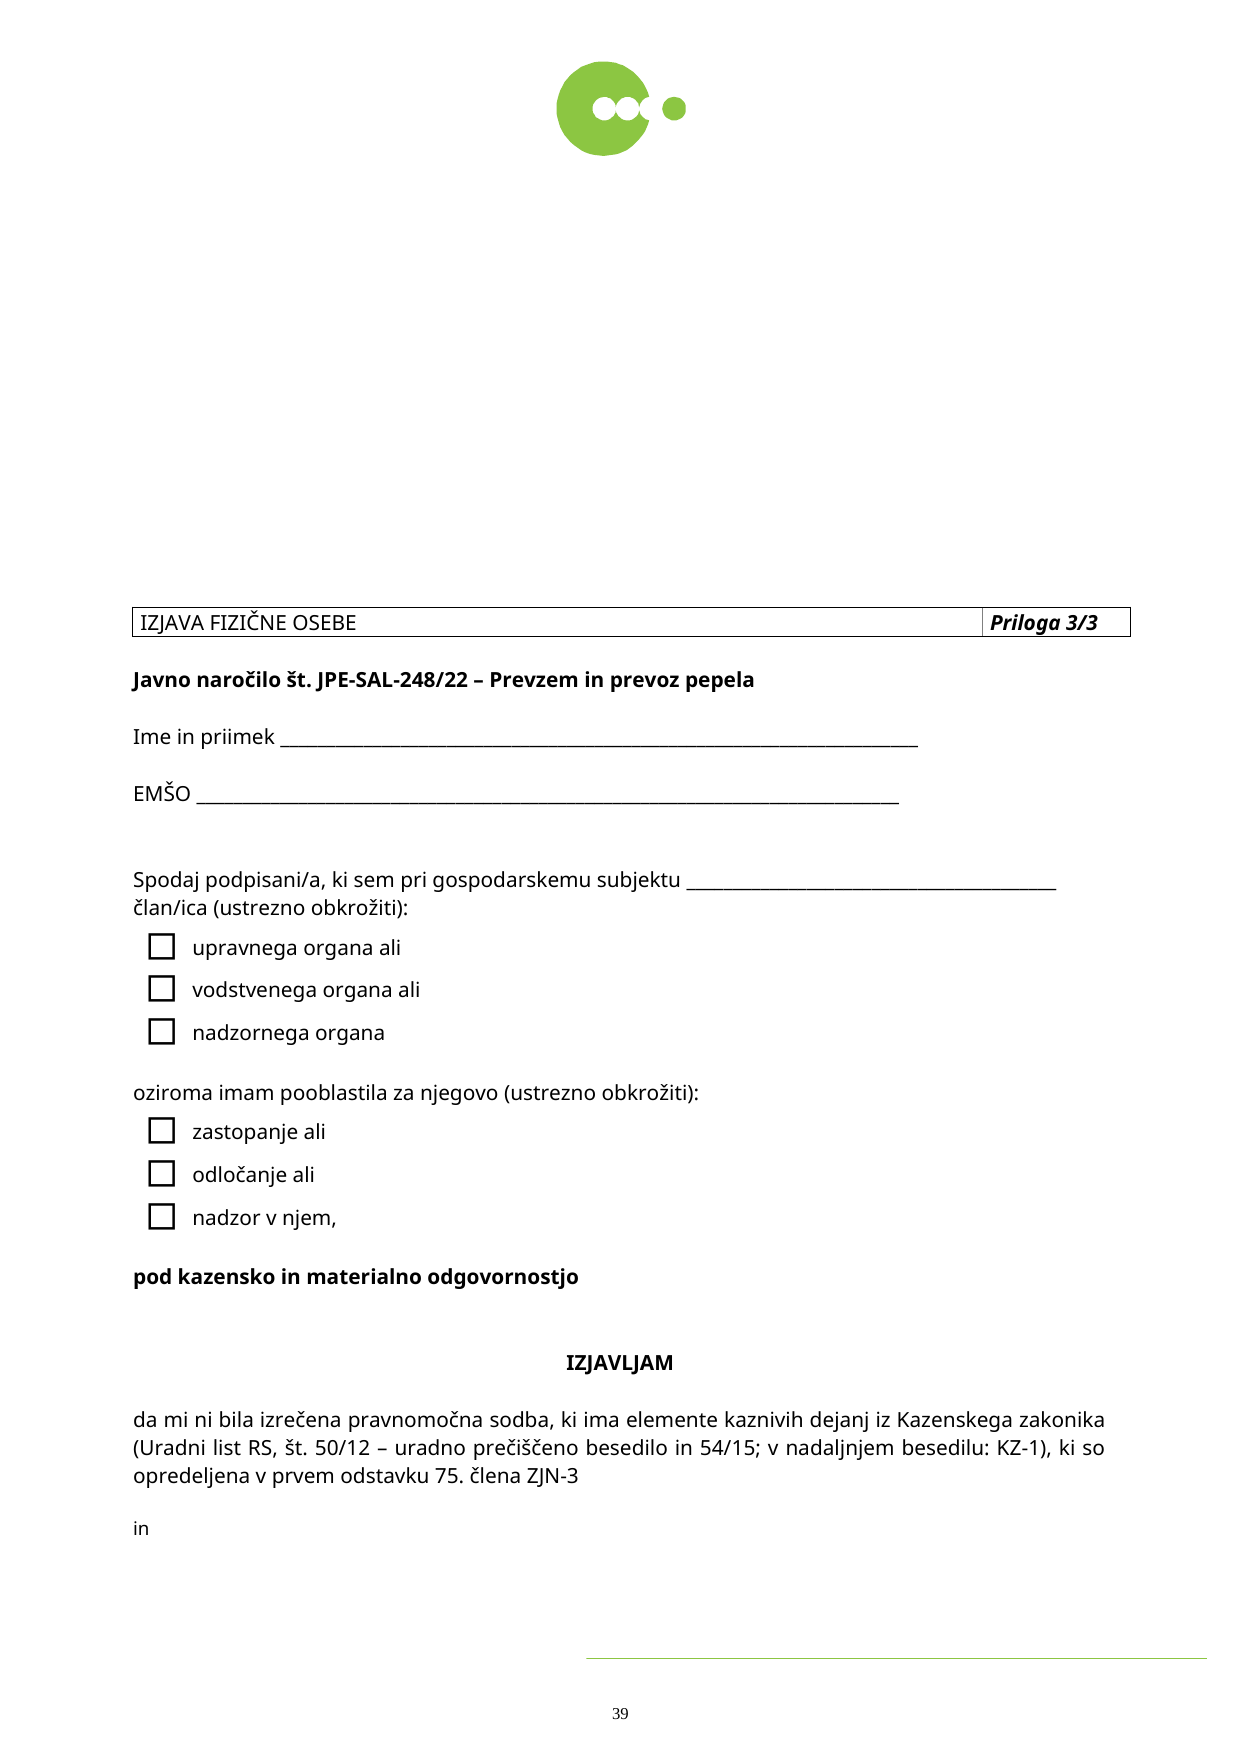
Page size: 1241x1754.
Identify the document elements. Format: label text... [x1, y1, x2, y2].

list zastopanje ali [170, 1106, 1107, 1149]
text EMŠO ____________________________________________________________________________ [133, 779, 1107, 808]
text pod kazensko in materialno odgovornostjo [133, 1262, 1107, 1291]
list odločanje ali [170, 1149, 1107, 1191]
text in [133, 1516, 1107, 1541]
text Ime in priimek _____________________________________________________________________ [133, 722, 1107, 751]
list upravnega organa ali [170, 922, 1107, 964]
text član/ica (ustrezno obkrožiti): [133, 893, 1107, 922]
text oziroma imam pooblastila za njegovo (ustrezno obkrožiti): [133, 1078, 1107, 1106]
table_header Priloga 3/3 [983, 608, 1130, 636]
list vodstvenega organa ali [170, 964, 1107, 1007]
list nadzor v njem, [170, 1191, 1107, 1234]
table_header IZJAVA FIZIČNE OSEBE [133, 608, 982, 636]
text Spodaj podpisani/a, ki sem pri gospodarskemu subjektu ________________________________________ [133, 865, 1107, 893]
text Javno naročilo št. JPE-SAL-248/22 – Prevzem in prevoz pepela [133, 666, 1107, 694]
text IZJAVLJAM [133, 1348, 1107, 1376]
text da mi ni bila izrečena pravnomočna sodba, ki ima elemente kaznivih dejanj iz Kazenskega zakonika (Uradni list RS, št. 50/12 – uradno prečiščeno besedilo in 54/15; v nadaljnjem besedilu: KZ-1), ki so opredeljena v prvem odstavku 75. člena ZJN-3 [133, 1405, 1107, 1490]
list nadzornega organa [170, 1007, 1107, 1049]
